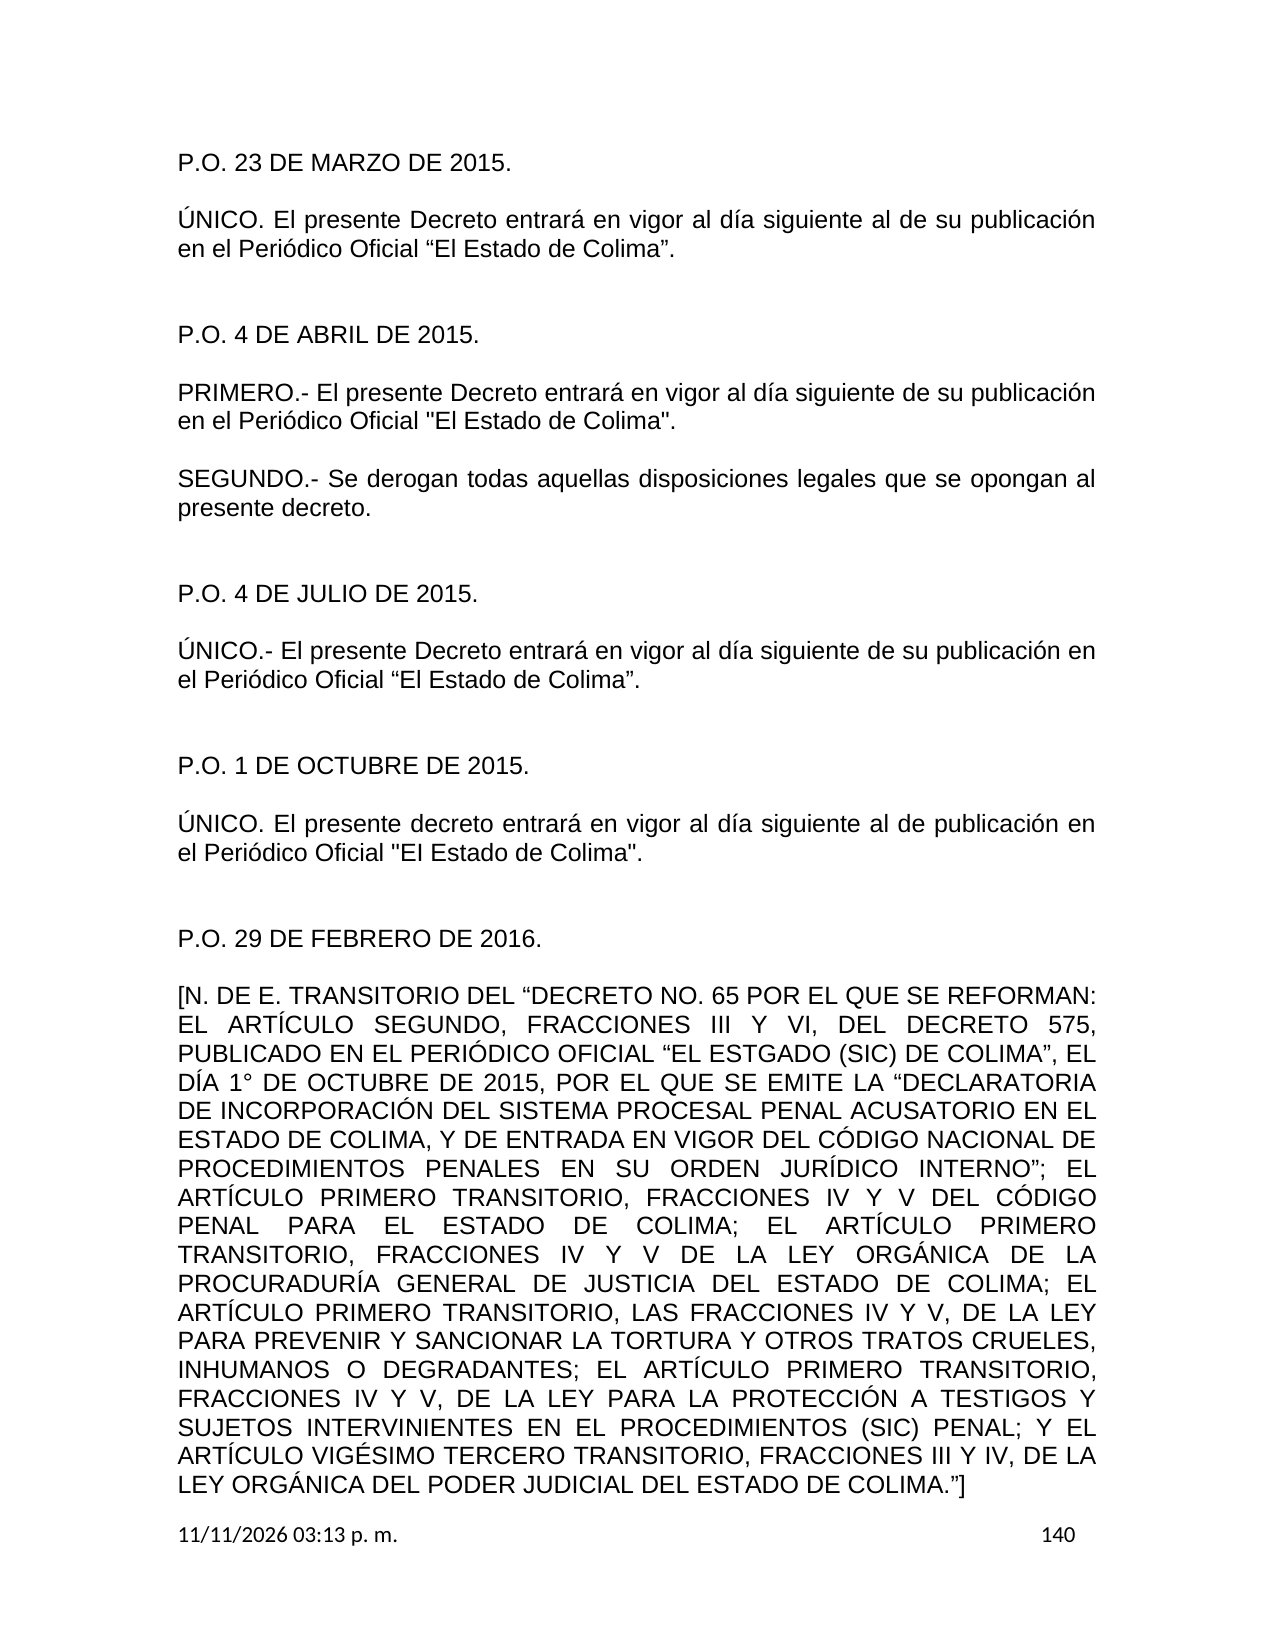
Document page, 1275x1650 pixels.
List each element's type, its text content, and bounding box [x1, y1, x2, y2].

text P.O. 4 DE JULIO DE 2015. [177, 579, 1098, 608]
text ÚNICO. El presente decreto entrará en vigor al día siguiente al de publicación en el Periódico Oficial "EI Estado de Colima". [177, 809, 1098, 866]
text SEGUNDO.- Se derogan todas aquellas disposiciones legales que se opongan al presente decreto. [177, 464, 1098, 521]
text [N. DE E. TRANSITORIO DEL “DECRETO NO. 65 POR EL QUE SE REFORMAN: EL ARTÍCULO SEGUNDO, FRACCIONES III Y VI, DEL DECRETO 575, PUBLICADO EN EL PERIÓDICO OFICIAL “EL ESTGADO (SIC) DE COLIMA”, EL DÍA 1° DE OCTUBRE DE 2015, POR EL QUE SE EMITE LA “DECLARATORIA DE INCORPORACIÓN DEL SISTEMA PROCESAL PENAL ACUSATORIO EN EL ESTADO DE COLIMA, Y DE ENTRADA EN VIGOR DEL CÓDIGO NACIONAL DE PROCEDIMIENTOS PENALES EN SU ORDEN JURÍDICO INTERNO”; EL ARTÍCULO PRIMERO TRANSITORIO, FRACCIONES IV Y V DEL CÓDIGO PENAL PARA EL ESTADO DE COLIMA; EL ARTÍCULO PRIMERO TRANSITORIO, FRACCIONES IV Y V DE LA LEY ORGÁNICA DE LA PROCURADURÍA GENERAL DE JUSTICIA DEL ESTADO DE COLIMA; EL ARTÍCULO PRIMERO TRANSITORIO, LAS FRACCIONES IV Y V, DE LA LEY PARA PREVENIR Y SANCIONAR LA TORTURA Y OTROS TRATOS CRUELES, INHUMANOS O DEGRADANTES; EL ARTÍCULO PRIMERO TRANSITORIO, FRACCIONES IV Y V, DE LA LEY PARA LA PROTECCIÓN A TESTIGOS Y SUJETOS INTERVINIENTES EN EL PROCEDIMIENTOS (SIC) PENAL; Y EL ARTÍCULO VIGÉSIMO TERCERO TRANSITORIO, FRACCIONES III Y IV, DE LA LEY ORGÁNICA DEL PODER JUDICIAL DEL ESTADO DE COLIMA.”] [177, 981, 1098, 1499]
text ÚNICO.- El presente Decreto entrará en vigor al día siguiente de su publicación en el Periódico Oficial “El Estado de Colima”. [177, 636, 1098, 694]
text P.O. 4 DE ABRIL DE 2015. [177, 320, 1098, 349]
text P.O. 23 DE MARZO DE 2015. [177, 148, 1098, 176]
text P.O. 29 DE FEBRERO DE 2016. [177, 924, 1098, 953]
text ÚNICO. El presente Decreto entrará en vigor al día siguiente al de su publicación en el Periódico Oficial “El Estado de Colima”. [177, 205, 1098, 263]
text PRIMERO.- El presente Decreto entrará en vigor al día siguiente de su publicación en el Periódico Oficial "El Estado de Colima". [177, 378, 1098, 435]
text P.O. 1 DE OCTUBRE DE 2015. [177, 751, 1098, 780]
